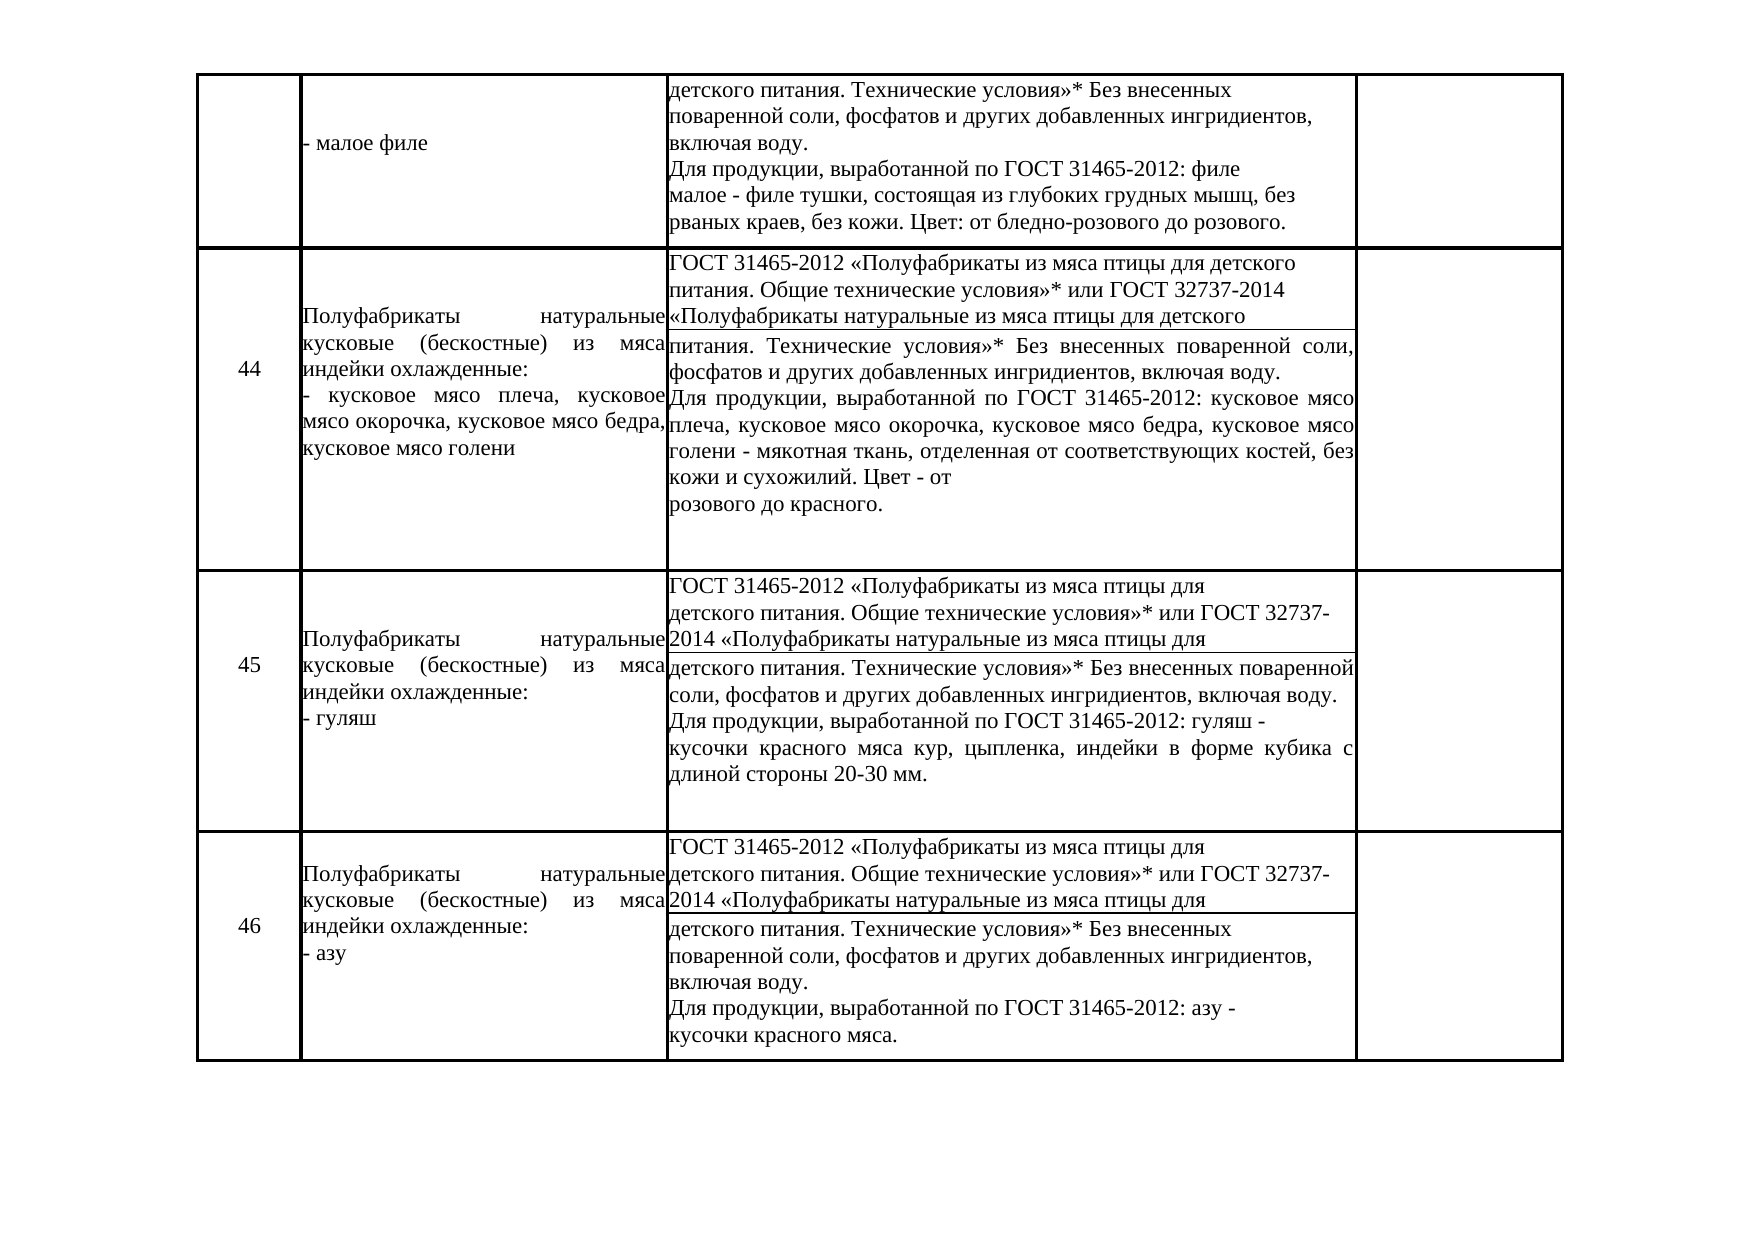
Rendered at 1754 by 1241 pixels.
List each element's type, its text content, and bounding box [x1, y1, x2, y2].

table_header [199, 76, 299, 246]
table_header [1358, 76, 1561, 246]
table_cell 44 [199, 250, 299, 569]
table_cell детского питания. Технические условия»* Без внесенных поваренной соли, фосфатов и других добавленных ингридиентов, включая воду. Для продукции, выработанной по ГОСТ 31465-2012: гуляш - кусочки красного мяса кур, цыпленка, индейки в форме кубика с длиной стороны 20-30 мм. [669, 653, 1355, 830]
table_cell 45 [199, 572, 299, 830]
table_cell ГОСТ 31465-2012 «Полуфабрикаты из мяса птицы для детского питания. Общие технические условия»* или ГОСТ 32737-2014 «Полуфабрикаты натуральные из мяса птицы для детского [669, 250, 1355, 328]
table_cell 46 [199, 833, 299, 1059]
table_header детского питания. Технические условия»* Без внесенных поваренной соли, фосфатов и других добавленных ингридиентов, включая воду. Для продукции, выработанной по ГОСТ 31465-2012: филе малое - филе тушки, состоящая из глубоких грудных мышц, без рваных краев, без кожи. Цвет: от бледно-розового до розового. [669, 76, 1355, 246]
table_cell [1358, 250, 1561, 569]
table_cell питания. Технические условия»* Без внесенных поваренной соли, фосфатов и других добавленных ингридиентов, включая воду. Для продукции, выработанной по ГОСТ 31465-2012: кусковое мясо плеча, кусковое мясо окорочка, кусковое мясо бедра, кусковое мясо голени - мякотная ткань, отделенная от соответствующих костей, без кожи и сухожилий. Цвет - от розового до красного. [669, 330, 1355, 569]
table_cell [1358, 833, 1561, 1059]
table_cell Полуфабрикаты натуральные кусковые (бескостные) из мяса индейки охлажденные: - гуляш [303, 572, 666, 830]
table_cell ГОСТ 31465-2012 «Полуфабрикаты из мяса птицы для детского питания. Общие технические условия»* или ГОСТ 32737-2014 «Полуфабрикаты натуральные из мяса птицы для [669, 833, 1355, 912]
table_header - малое филе [303, 76, 666, 246]
table_cell [1358, 572, 1561, 830]
table_cell детского питания. Технические условия»* Без внесенных поваренной соли, фосфатов и других добавленных ингридиентов, включая воду. Для продукции, выработанной по ГОСТ 31465-2012: азу - кусочки красного мяса. [669, 914, 1355, 1059]
table_cell ГОСТ 31465-2012 «Полуфабрикаты из мяса птицы для детского питания. Общие технические условия»* или ГОСТ 32737-2014 «Полуфабрикаты натуральные из мяса птицы для [669, 572, 1355, 651]
table_cell Полуфабрикаты натуральные кусковые (бескостные) из мяса индейки охлажденные: - азу [303, 833, 666, 1059]
table_cell Полуфабрикаты натуральные кусковые (бескостные) из мяса индейки охлажденные: - кусковое мясо плеча, кусковое мясо окорочка, кусковое мясо бедра, кусковое мясо голени [303, 250, 666, 569]
